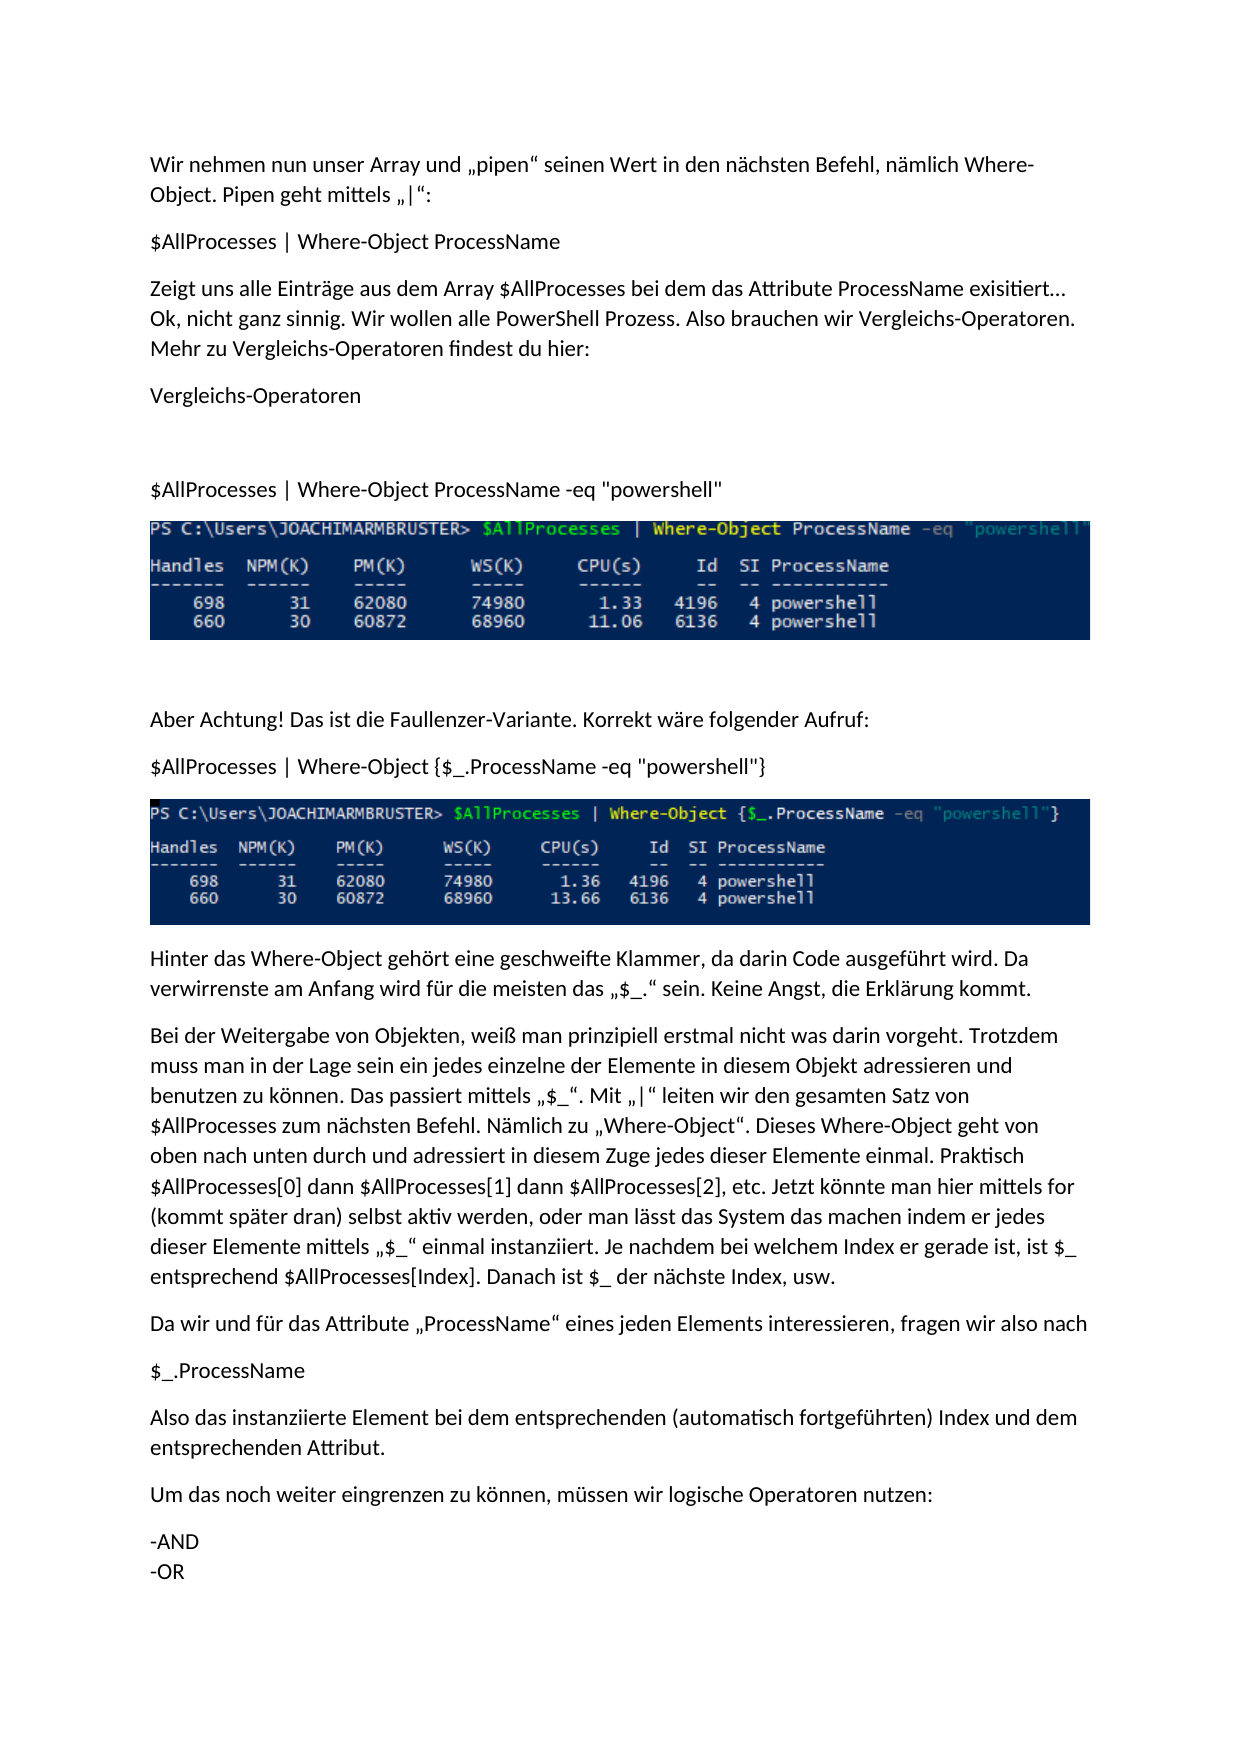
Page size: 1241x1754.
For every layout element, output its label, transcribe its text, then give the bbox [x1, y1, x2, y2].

text Da wir und für das Attribute „ProcessName“ eines jeden Elements interessieren, fragen wir also nach [150, 1309, 1090, 1337]
text $AllProcesses | Where-Object {$_.ProcessName -eq "powershell"} [150, 752, 1090, 780]
text $_.ProcessName [150, 1356, 1090, 1384]
text Vergleichs-Operatoren [150, 381, 1090, 409]
text Um das noch weiter eingrenzen zu können, müssen wir logische Operatoren nutzen: [150, 1480, 1090, 1508]
text Aber Achtung! Das ist die Faullenzer-Variante. Korrekt wäre folgender Aufruf: [150, 705, 1090, 733]
text $AllProcesses | Where-Object ProcessName [150, 227, 1090, 255]
text Hinter das Where-Object gehört eine geschweifte Klammer, da darin Code ausgeführt wird. Da verwirrenste am Anfang wird für die meisten das „$_.“ sein. Keine Angst, die Erklärung kommt. [150, 944, 1090, 1002]
picture [150, 521, 1091, 640]
text $AllProcesses | Where-Object ProcessName -eq "powershell" [150, 475, 1090, 503]
text Wir nehmen nun unser Array und „pipen“ seinen Wert in den nächsten Befehl, nämlich Where-Object. Pipen geht mittels „|“: [150, 150, 1090, 208]
text Zeigt uns alle Einträge aus dem Array $AllProcesses bei dem das Attribute ProcessName exisitiert… Ok, nicht ganz sinnig. Wir wollen alle PowerShell Prozess. Also brauchen wir Vergleichs-Operatoren. Mehr zu Vergleichs-Operatoren findest du hier: [150, 274, 1090, 362]
text Bei der Weitergabe von Objekten, weiß man prinzipiell erstmal nicht was darin vorgeht. Trotzdem muss man in der Lage sein ein jedes einzelne der Elemente in diesem Objekt adressieren und benutzen zu können. Das passiert mittels „$_“. Mit „|“ leiten wir den gesamten Satz von $AllProcesses zum nächsten Befehl. Nämlich zu „Where-Object“. Dieses Where-Object geht von oben nach unten durch und adressiert in diesem Zuge jedes dieser Elemente einmal. Praktisch $AllProcesses[0] dann $AllProcesses[1] dann $AllProcesses[2], etc. Jetzt könnte man hier mittels for (kommt später dran) selbst aktiv werden, oder man lässt das System das machen indem er jedes dieser Elemente mittels „$_“ einmal instanziiert. Je nachdem bei welchem Index er gerade ist, ist $_ entsprechend $AllProcesses[Index]. Danach ist $_ der nächste Index, usw. [150, 1021, 1090, 1290]
picture [150, 799, 1091, 925]
text -AND -OR [150, 1527, 1090, 1585]
text Also das instanziierte Element bei dem entsprechenden (automatisch fortgeführten) Index und dem entsprechenden Attribut. [150, 1403, 1090, 1461]
